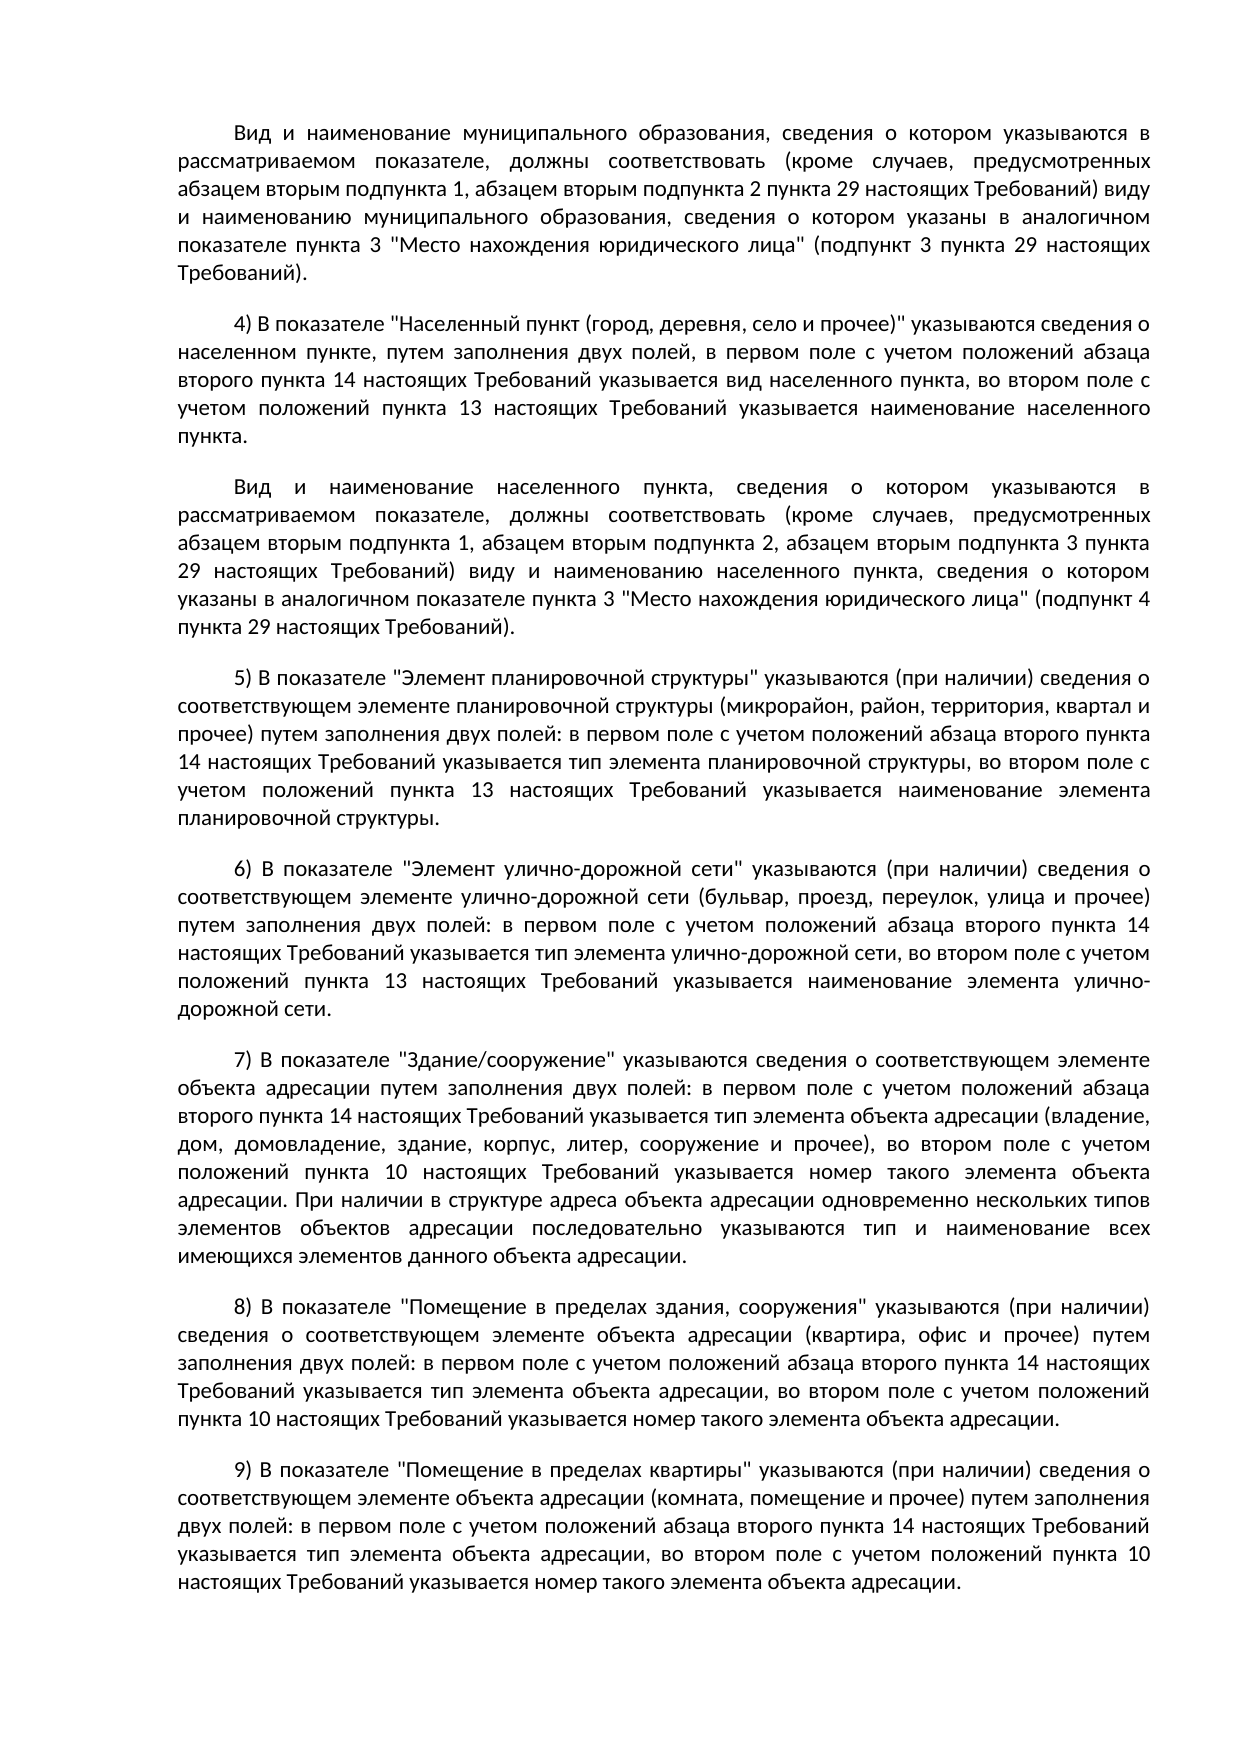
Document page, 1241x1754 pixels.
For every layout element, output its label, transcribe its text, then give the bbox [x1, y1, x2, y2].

text 6) В показателе "Элемент улично-дорожной сети" указываются (при наличии) сведения о соответствующем элементе улично-дорожной сети (бульвар, проезд, переулок, улица и прочее) путем заполнения двух полей: в первом поле с учетом положений абзаца второго пункта 14 настоящих Требований указывается тип элемента улично-дорожной сети, во втором поле с учетом положений пункта 13 настоящих Требований указывается наименование элемента улично-дорожной сети. [177, 854, 1152, 1022]
text 5) В показателе "Элемент планировочной структуры" указываются (при наличии) сведения о соответствующем элементе планировочной структуры (микрорайон, район, территория, квартал и прочее) путем заполнения двух полей: в первом поле с учетом положений абзаца второго пункта 14 настоящих Требований указывается тип элемента планировочной структуры, во втором поле с учетом положений пункта 13 настоящих Требований указывается наименование элемента планировочной структуры. [177, 663, 1152, 831]
text 8) В показателе "Помещение в пределах здания, сооружения" указываются (при наличии) сведения о соответствующем элементе объекта адресации (квартира, офис и прочее) путем заполнения двух полей: в первом поле с учетом положений абзаца второго пункта 14 настоящих Требований указывается тип элемента объекта адресации, во втором поле с учетом положений пункта 10 настоящих Требований указывается номер такого элемента объекта адресации. [177, 1292, 1152, 1432]
text 4) В показателе "Населенный пункт (город, деревня, село и прочее)" указываются сведения о населенном пункте, путем заполнения двух полей, в первом поле с учетом положений абзаца второго пункта 14 настоящих Требований указывается вид населенного пункта, во втором поле с учетом положений пункта 13 настоящих Требований указывается наименование населенного пункта. [177, 309, 1152, 449]
text 7) В показателе "Здание/сооружение" указываются сведения о соответствующем элементе объекта адресации путем заполнения двух полей: в первом поле с учетом положений абзаца второго пункта 14 настоящих Требований указывается тип элемента объекта адресации (владение, дом, домовладение, здание, корпус, литер, сооружение и прочее), во втором поле с учетом положений пункта 10 настоящих Требований указывается номер такого элемента объекта адресации. При наличии в структуре адреса объекта адресации одновременно нескольких типов элементов объектов адресации последовательно указываются тип и наименование всех имеющихся элементов данного объекта адресации. [177, 1045, 1152, 1269]
text Вид и наименование населенного пункта, сведения о котором указываются в рассматриваемом показателе, должны соответствовать (кроме случаев, предусмотренных абзацем вторым подпункта 1, абзацем вторым подпункта 2, абзацем вторым подпункта 3 пункта 29 настоящих Требований) виду и наименованию населенного пункта, сведения о котором указаны в аналогичном показателе пункта 3 "Место нахождения юридического лица" (подпункт 4 пункта 29 настоящих Требований). [177, 472, 1152, 640]
text Вид и наименование муниципального образования, сведения о котором указываются в рассматриваемом показателе, должны соответствовать (кроме случаев, предусмотренных абзацем вторым подпункта 1, абзацем вторым подпункта 2 пункта 29 настоящих Требований) виду и наименованию муниципального образования, сведения о котором указаны в аналогичном показателе пункта 3 "Место нахождения юридического лица" (подпункт 3 пункта 29 настоящих Требований). [177, 118, 1152, 286]
text 9) В показателе "Помещение в пределах квартиры" указываются (при наличии) сведения о соответствующем элементе объекта адресации (комната, помещение и прочее) путем заполнения двух полей: в первом поле с учетом положений абзаца второго пункта 14 настоящих Требований указывается тип элемента объекта адресации, во втором поле с учетом положений пункта 10 настоящих Требований указывается номер такого элемента объекта адресации. [177, 1455, 1152, 1596]
